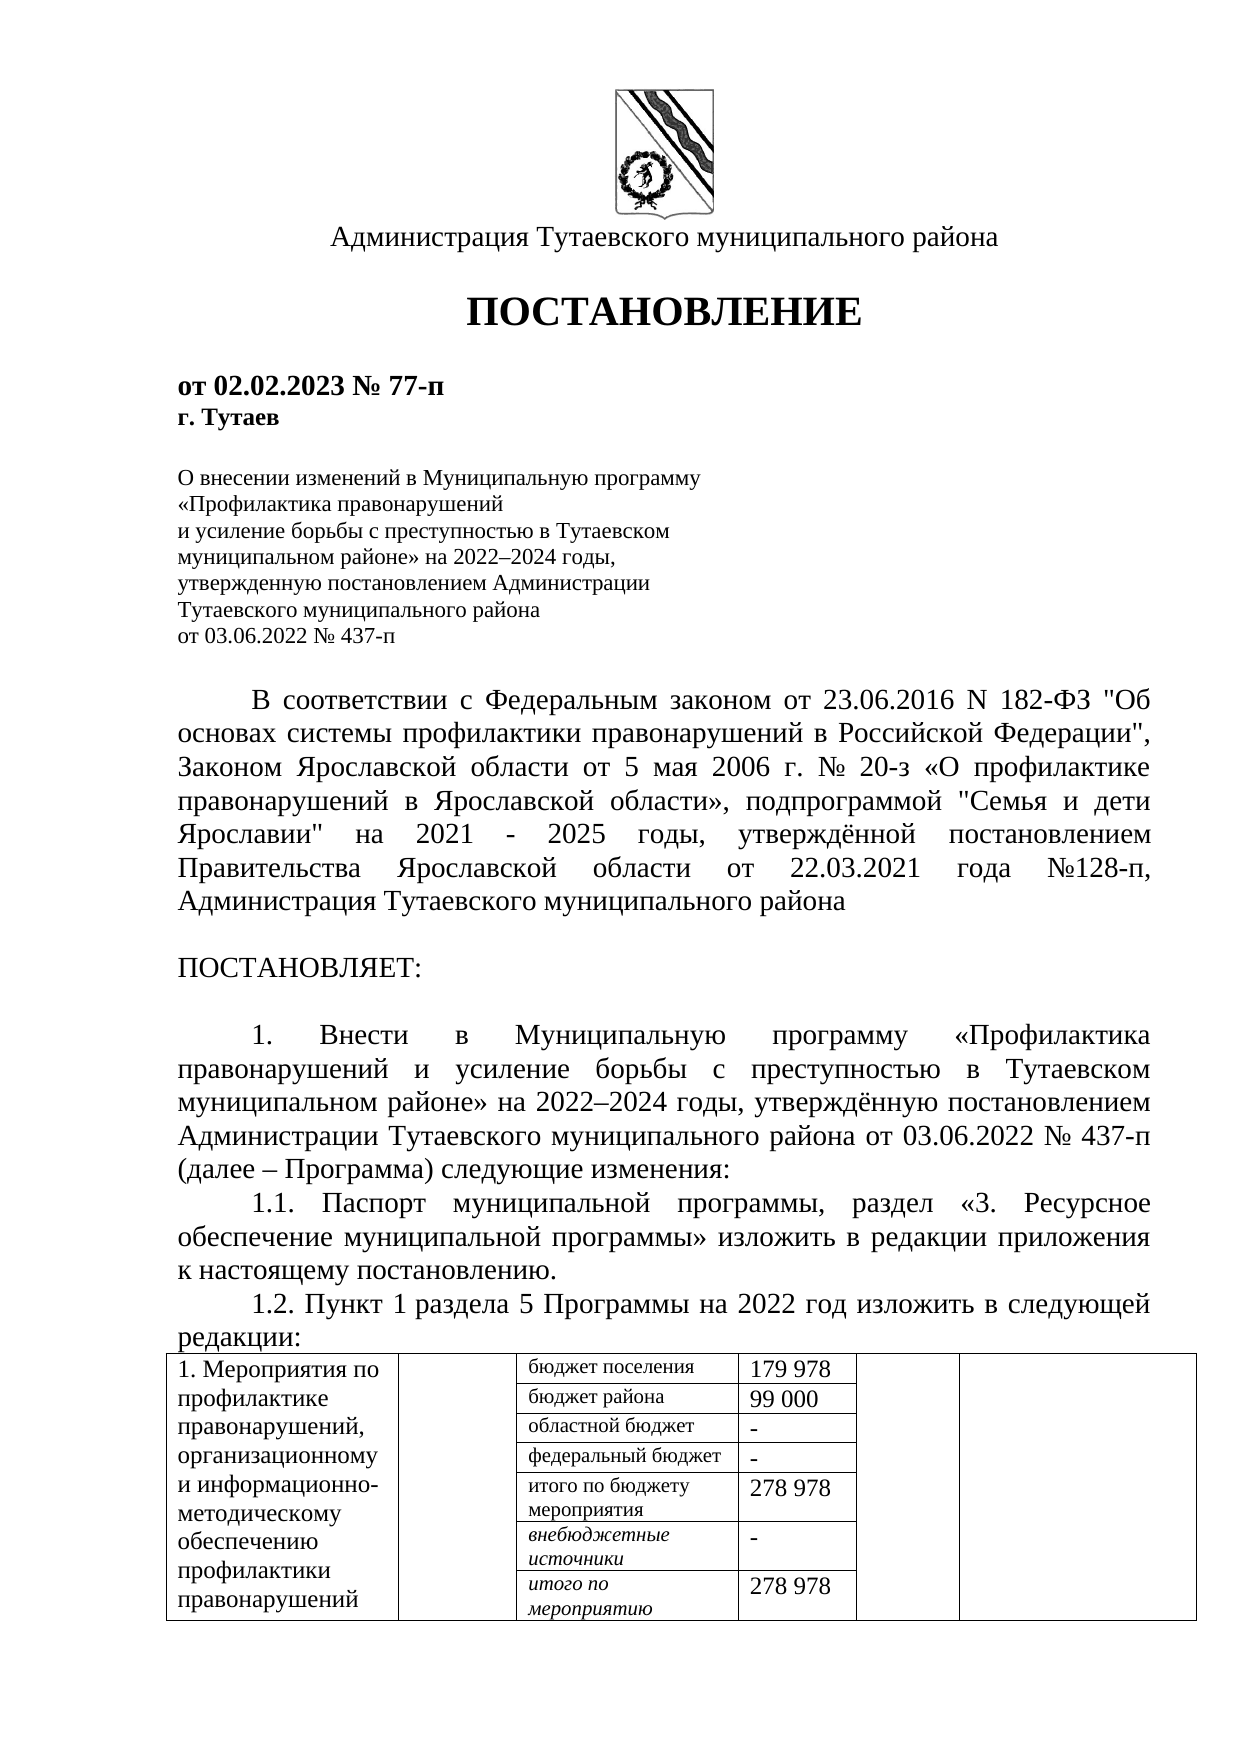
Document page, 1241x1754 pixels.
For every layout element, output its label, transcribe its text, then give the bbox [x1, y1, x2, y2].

text 1. Внести в Муниципальную программу «Профилактика правонарушений и усиление борьбы с преступностью в Тутаевском муниципальном районе» на 2022–2024 годы, утверждённую постановлением Администрации Тутаевского муниципального района от 03.06.2022 № 437-п (далее – Программа) следующие изменения: [177, 1017, 1152, 1185]
picture [614, 88, 714, 220]
text от 03.06.2022 № 437-п [177, 622, 1152, 648]
table_cell 278 978 [739, 1473, 856, 1521]
text г. Тутаев [177, 402, 1152, 430]
text муниципальном районе» на 2022–2024 годы, [177, 543, 1152, 569]
table_cell областной бюджет [517, 1414, 738, 1442]
text В соответствии с Федеральным законом от 23.06.2016 N 182-ФЗ "Об основах системы профилактики правонарушений в Российской Федерации", Законом Ярославской области от 5 мая 2006 г. № 20-з «О профилактике правонарушений в Ярославской области», подпрограммой "Семья и дети Ярославии" на 2021 - 2025 годы, утверждённой постановлением Правительства Ярославской области от 22.03.2021 года №128-п, Администрация Тутаевского муниципального района [177, 682, 1152, 917]
table_cell федеральный бюджет [517, 1443, 738, 1472]
text 1.1. Паспорт муниципальной программы, раздел «3. Ресурсное обеспечение муниципальной программы» изложить в редакции приложения к настоящему постановлению. [177, 1185, 1152, 1286]
text 1.2. Пункт 1 раздела 5 Программы на 2022 год изложить в следующей редакции: [177, 1286, 1152, 1353]
text ПОСТАНОВЛЕНИЕ [177, 287, 1152, 334]
text Тутаевского муниципального района [177, 596, 1152, 622]
text Администрация Тутаевского муниципального района [177, 219, 1152, 253]
text от 02.02.2023 № 77-п [177, 368, 1152, 402]
table_cell - [739, 1522, 856, 1570]
table_header бюджет поселения [517, 1354, 738, 1383]
table_header [960, 1354, 1196, 1619]
text «Профилактика правонарушений [177, 490, 1152, 517]
text утвержденную постановлением Администрации [177, 569, 1152, 596]
text и усиление борьбы с преступностью в Тутаевском [177, 517, 1152, 543]
table_cell итого по бюджету мероприятия [517, 1473, 738, 1521]
table_cell итого по мероприятию [517, 1571, 738, 1619]
table_cell 278 978 [739, 1571, 856, 1619]
table_cell бюджет района [517, 1384, 738, 1412]
table_header 179 978 [739, 1354, 856, 1383]
table_cell - [739, 1443, 856, 1472]
table_cell 99 000 [739, 1384, 856, 1412]
text ПОСТАНОВЛЯЕТ: [177, 950, 1152, 984]
table_cell внебюджетные источники [517, 1522, 738, 1570]
table_header [857, 1354, 959, 1619]
table_header 1. Мероприятия по профилактике правонарушений, организационному и информационно-методическому обеспечению профилактики правонарушений [167, 1354, 398, 1619]
text О внесении изменений в Муниципальную программу [177, 464, 1152, 490]
table_header [399, 1354, 516, 1619]
table_cell - [739, 1414, 856, 1442]
